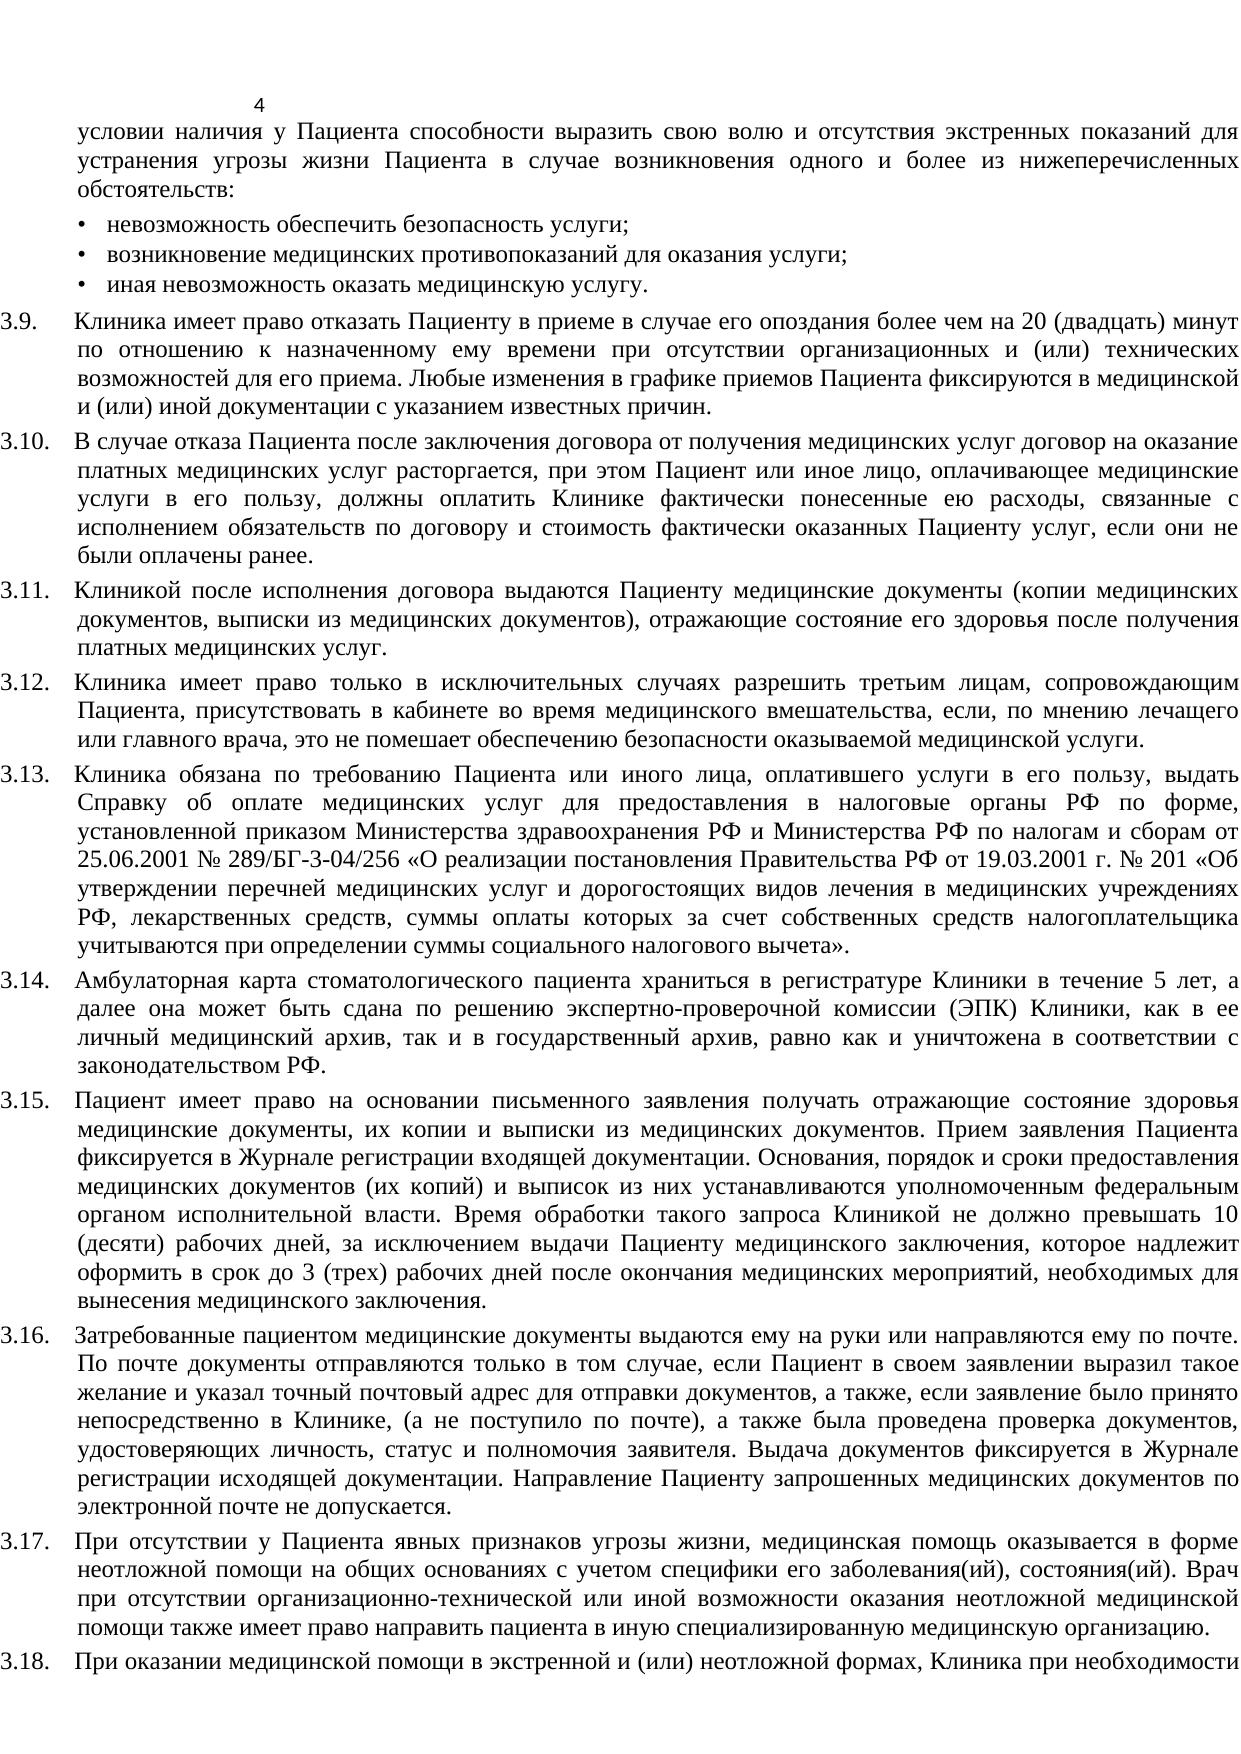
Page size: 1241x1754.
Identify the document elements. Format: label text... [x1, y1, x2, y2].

list Амбулаторная карта стоматологического пациента храниться в регистратуре Клиники в течение 5 лет, а далее она может быть сдана по решению экспертно-проверочной комиссии (ЭПК) Клиники, как в ее личный медицинский архив, так и в государственный архив, равно как и уничтожена в соответствии с законодательством РФ. [0, 966, 1240, 1080]
list Клиникой после исполнения договора выдаются Пациенту медицинские документы (копии медицинских документов, выписки из медицинских документов), отражающие состояние его здоровья после получения платных медицинских услуг. [0, 576, 1240, 661]
list Затребованные пациентом медицинские документы выдаются ему на руки или направляются ему по почте. По почте документы отправляются только в том случае, если Пациент в своем заявлении выразил такое желание и указал точный почтовый адрес для отправки документов, а также, если заявление было принято непосредственно в Клинике, (а не поступило по почте), а также была проведена проверка документов, удостоверяющих личность, статус и полномочия заявителя. Выдача документов фиксируется в Журнале регистрации исходящей документации. Направление Пациенту запрошенных медицинских документов по электронной почте не допускается. [0, 1321, 1240, 1520]
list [0, 117, 1240, 203]
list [0, 1647, 1240, 1676]
list Клиника обязана по требованию Пациента или иного лица, оплатившего услуги в его пользу, выдать Справку об оплате медицинских услуг для предоставления в налоговые органы РФ по форме, установленной приказом Министерства здравоохранения РФ и Министерства РФ по налогам и сборам от 25.06.2001 № 289/БГ-3-04/256 «О реализации постановления Правительства РФ от 19.03.2001 г. № 201 «Об утверждении перечней медицинских услуг и дорогостоящих видов лечения в медицинских учреждениях РФ, лекарственных средств, суммы оплаты которых за счет собственных средств налогоплательщика учитываются при определении суммы социального налогового вычета». [0, 759, 1240, 959]
list При отсутствии у Пациента явных признаков угрозы жизни, медицинская помощь оказывается в форме неотложной помощи на общих основаниях с учетом специфики его заболевания(ий), состояния(ий). Врач при отсутствии организационно-технической или иной возможности оказания неотложной медицинской помощи также имеет право направить пациента в иную специализированную медицинскую организацию. [0, 1527, 1240, 1641]
list иная невозможность оказать медицинскую услугу. [77, 269, 1240, 299]
list невозможность обеспечить безопасность услуги; [77, 209, 1240, 239]
list В случае отказа Пациента после заключения договора от получения медицинских услуг договор на оказание платных медицинских услуг расторгается, при этом Пациент или иное лицо, оплачивающее медицинские услуги в его пользу, должны оплатить Клинике фактически понесенные ею расходы, связанные с исполнением обязательств по договору и стоимость фактически оказанных Пациенту услуг, если они не были оплачены ранее. [0, 427, 1240, 569]
list Клиника имеет право отказать Пациенту в приеме в случае его опоздания более чем на 20 (двадцать) минут по отношению к назначенному ему времени при отсутствии организационных и (или) технических возможностей для его приема. Любые изменения в графике приемов Пациента фиксируются в медицинской и (или) иной документации с указанием известных причин. [0, 306, 1240, 421]
list Клиника имеет право только в исключительных случаях разрешить третьим лицам, сопровождающим Пациента, присутствовать в кабинете во время медицинского вмешательства, если, по мнению лечащего или главного врача, это не помешает обеспечению безопасности оказываемой медицинской услуги. [0, 668, 1240, 753]
list Пациент имеет право на основании письменного заявления получать отражающие состояние здоровья медицинские документы, их копии и выписки из медицинских документов. Прием заявления Пациента фиксируется в Журнале регистрации входящей документации. Основания, порядок и сроки предоставления медицинских документов (их копий) и выписок из них устанавливаются уполномоченным федеральным органом исполнительной власти. Время обработки такого запроса Клиникой не должно превышать 10 (десяти) рабочих дней, за исключением выдачи Пациенту медицинского заключения, которое надлежит оформить в срок до 3 (трех) рабочих дней после окончания медицинских мероприятий, необходимых для вынесения медицинского заключения. [0, 1086, 1240, 1314]
list возникновение медицинских противопоказаний для оказания услуги; [77, 239, 1240, 269]
